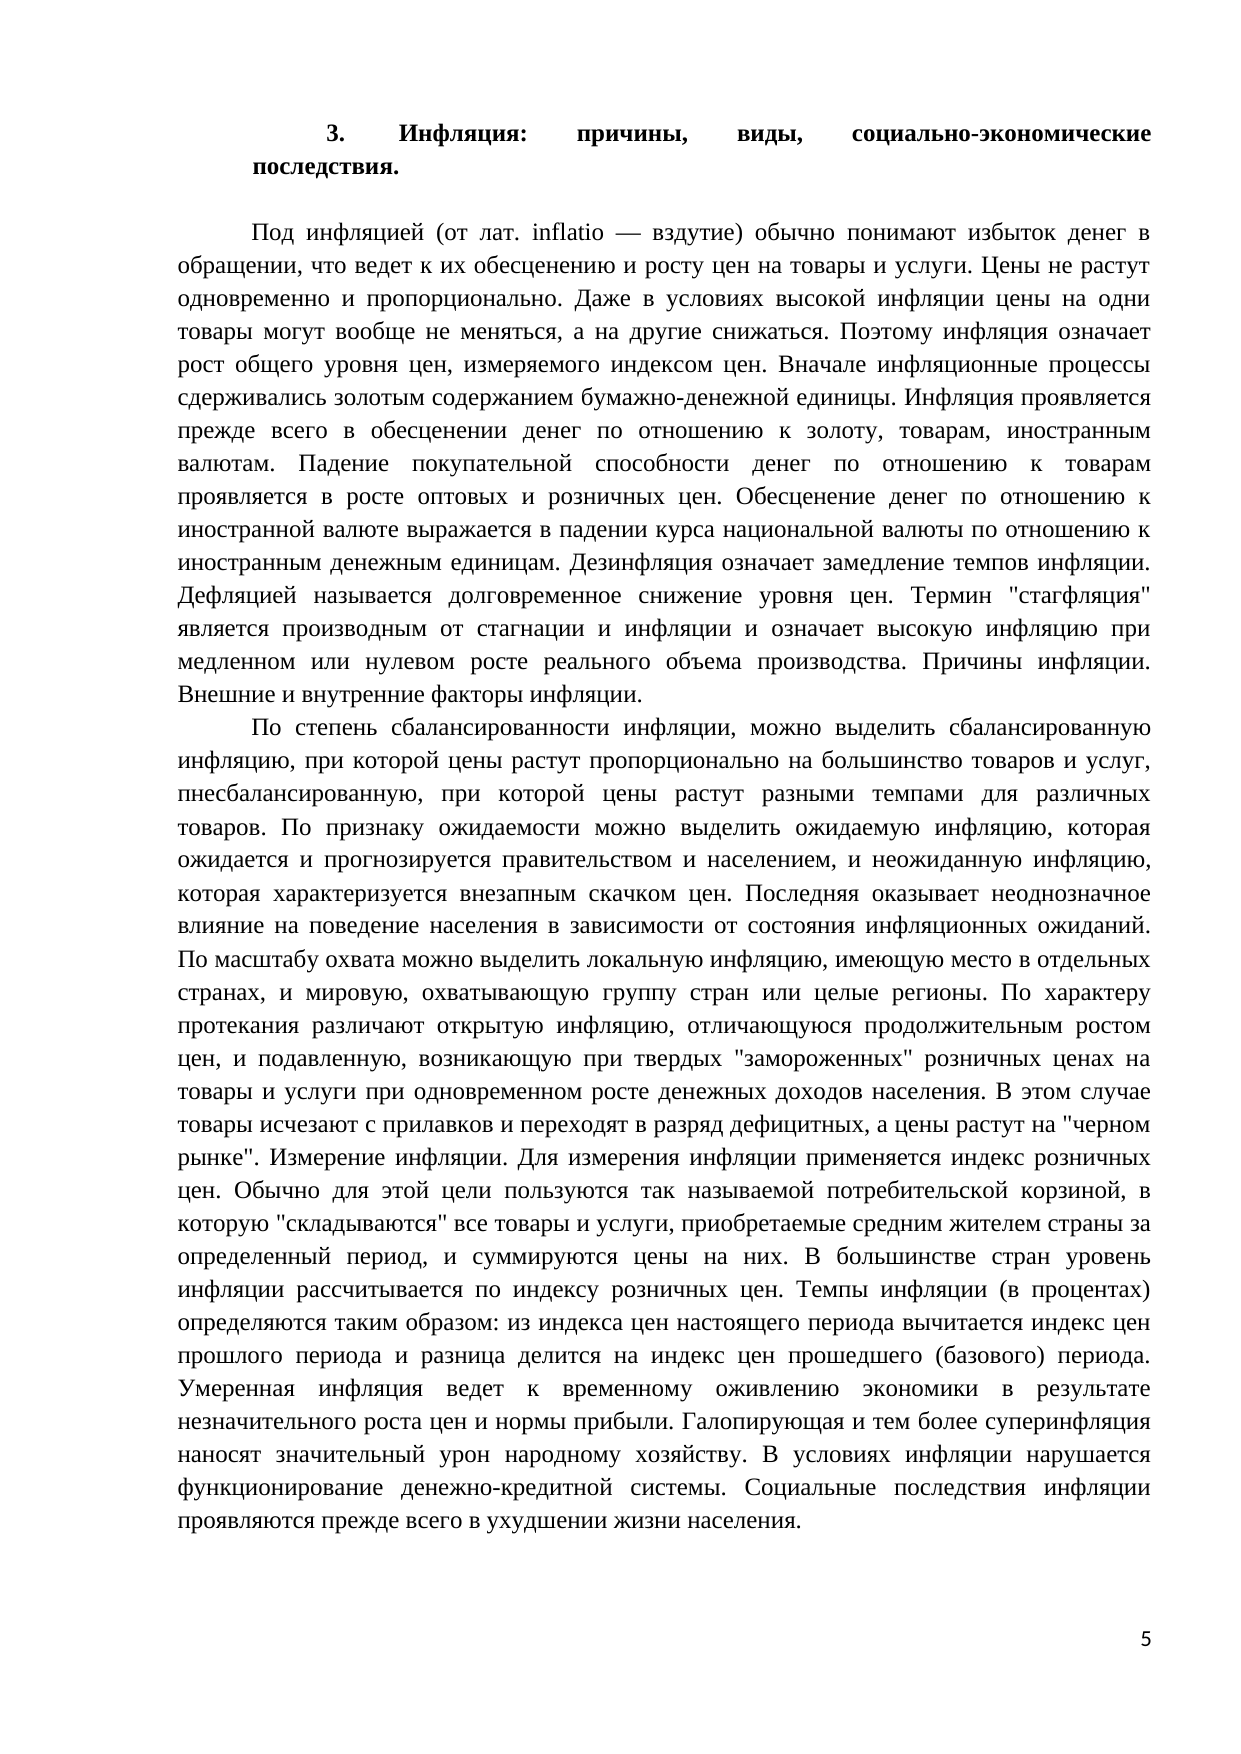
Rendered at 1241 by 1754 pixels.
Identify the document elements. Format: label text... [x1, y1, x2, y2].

list Инфляция: причины, виды, социально-экономические последствия. [252, 118, 1152, 180]
text По степень сбалансированности инфляции, можно выделить сбалансированную инфляцию, при которой цены растут пропорционально на большинство товаров и услуг, пнесбалансированную, при которой цены растут разными темпами для различных товаров. По признаку ожидаемости можно выделить ожидаемую инфляцию, которая ожидается и прогнозируется правительством и населением, и неожи­данную инфляцию, которая характеризуется внезапным скачком цен. Последняя оказывает неоднозначное влияние на поведение населения в зависимости от состояния инфляционных ожиданий. По масштабу охвата можно выделить локальную инфляцию, имеющую место в отдельных странах, и мировую, охватывающую группу стран или целые регионы. По характеру протекания различают открытую инфляцию, отличающуюся продолжительным ростом цен, и подавленную, возникающую при твердых "замороженных" розничных ценах на товары и услуги при одновременном росте денежных доходов населения. В этом случае товары исчезают с прилавков и переходят в разряд дефицитных, а цены растут на "черном рынке". Измерение инфляции. Для измерения инфляции применяется индекс розничных цен. Обычно для этой цели пользуются так называемой потребительской корзиной, в которую "складываются" все товары и услуги, приобретаемые средним жителем страны за определенный период, и суммируются цены на них. В большинстве стран уровень инфляции рассчитывается по индексу розничных цен. Темпы инфляции (в процентах) определяются таким образом: из индекса цен настоящего периода вычитается индекс цен прошлого периода и разница делится на индекс цен прошедшего (базового) периода. Умеренная инфляция ведет к временному оживлению экономики в результате незначительного роста цен и нормы прибыли. Галопирующая и тем более суперинфляция наносят значительный урон народному хозяйству. В условиях инфляции нарушается функционирование денежно-кредитной системы. Социальные последствия инфляции проявляются прежде всего в ухудшении жизни населения. [177, 712, 1152, 1534]
text Под инфляцией (от лат. inflatio — вздутие) обычно понимают избыток денег в обращении, что ведет к их обесценению и росту цен на товары и услуги. Цены не растут одновременно и пропорционально. Даже в условиях высокой инфляции цены на одни товары могут вообще не меняться, а на другие снижаться. Поэтому инфляция означает рост общего уровня цен, измеряемого индексом цен. Вначале инфляционные процессы сдерживались золотым содержанием бумажно-денежной единицы. Инфляция проявляется прежде всего в обесценении денег по отношению к золоту, товарам, иностранным валютам. Падение покупательной способности денег по отношению к товарам проявляется в росте оптовых и розничных цен. Обесценение денег по отношению к иностранной валюте выражается в падении курса национальной валюты по отношению к иностранным денежным единицам. Дезинфляция означает замедление темпов инфляции. Дефляцией называется долговременное снижение уровня цен. Термин "стагфляция" является производным от стагнации и инфляции и означает высокую инфляцию при медленном или нулевом росте реального объема производства. Причины инфляции. Внешние и внутренние факторы инфляции. [177, 217, 1152, 708]
